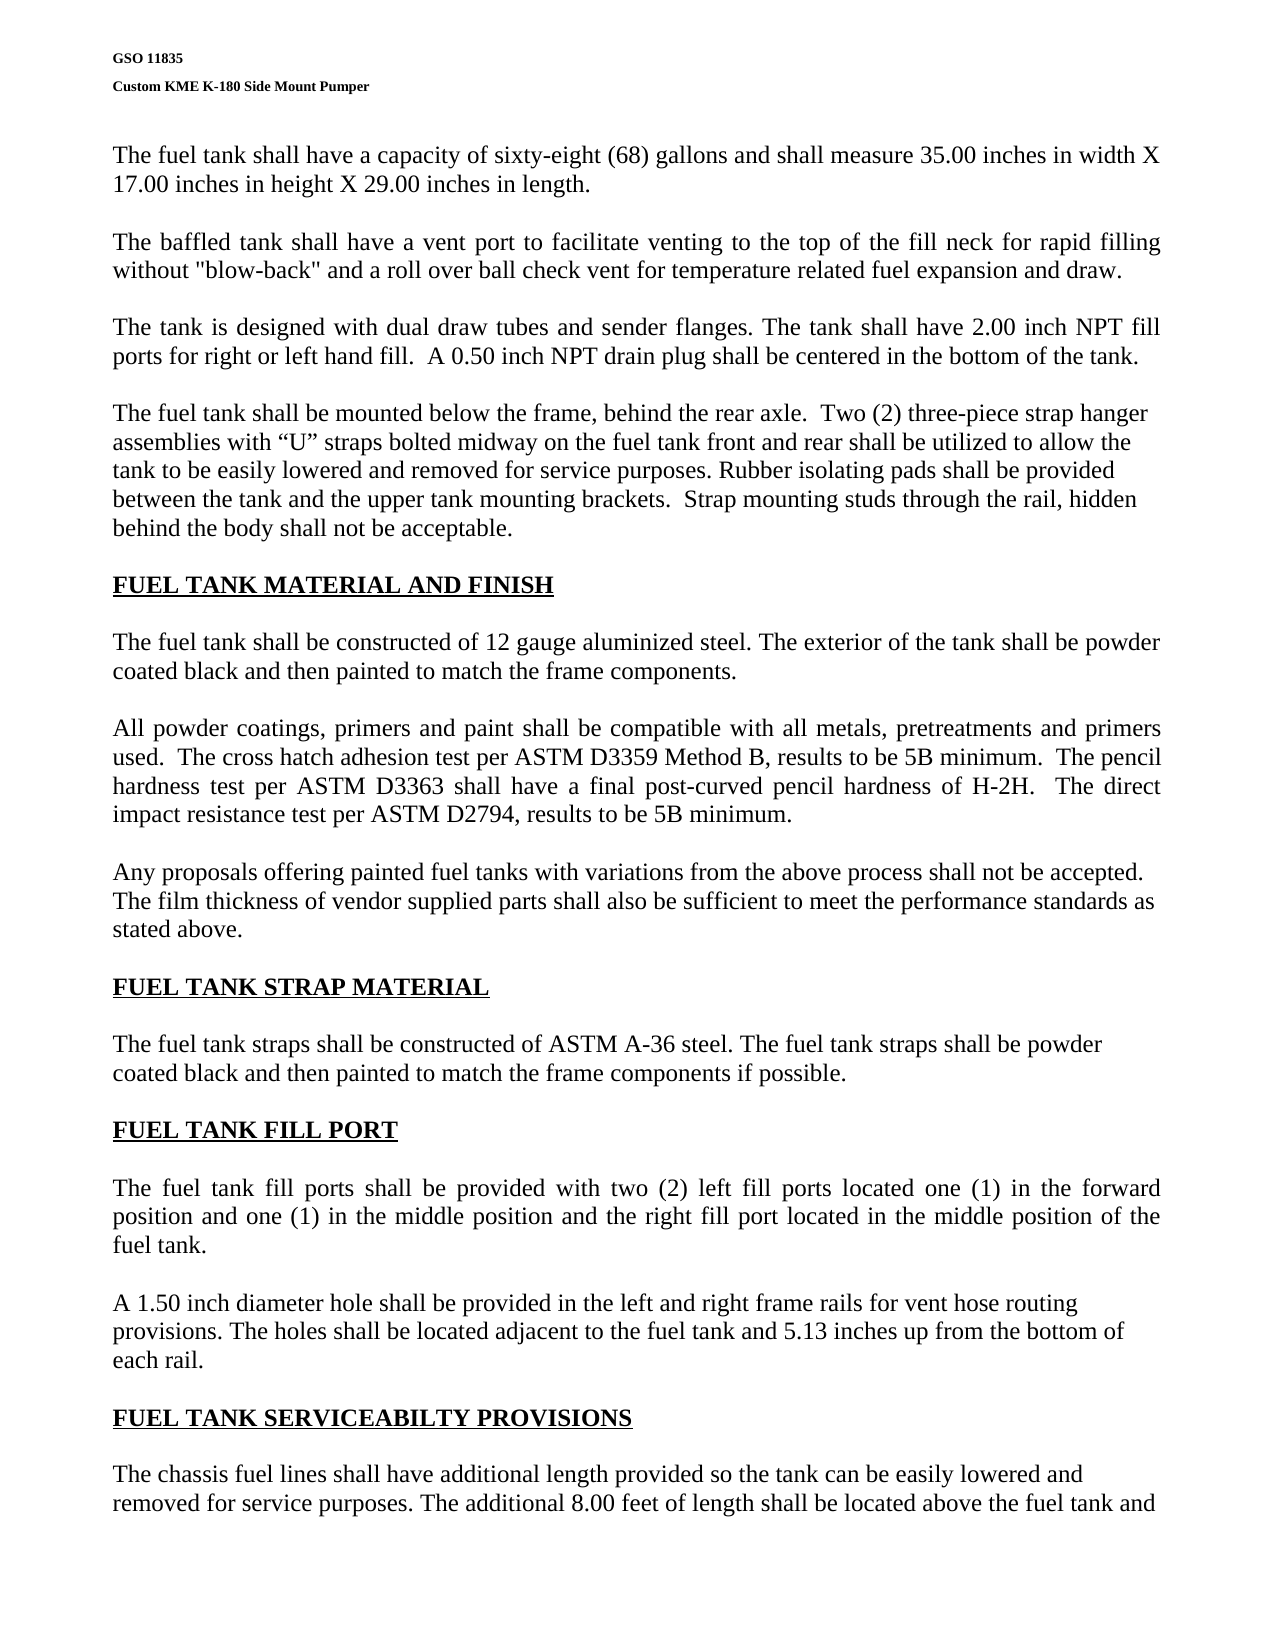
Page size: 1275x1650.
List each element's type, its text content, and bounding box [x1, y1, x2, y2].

text The baffled tank shall have a vent port to facilitate venting to the top of the fill neck for rapid filling without "blow-back" and a roll over ball check vent for temperature related fuel expansion and draw. [112, 227, 1162, 284]
text The fuel tank fill ports shall be provided with two (2) left fill ports located one (1) in the forward position and one (1) in the middle position and the right fill port located in the middle position of the fuel tank. [112, 1173, 1162, 1259]
text A 1.50 inch diameter hole shall be provided in the left and right frame rails for vent hose routing provisions. The holes shall be located adjacent to the fuel tank and 5.13 inches up from the bottom of each rail. [112, 1288, 1162, 1374]
text Any proposals offering painted fuel tanks with variations from the above process shall not be accepted. The film thickness of vendor supplied parts shall also be sufficient to meet the performance standards as stated above. [112, 857, 1162, 943]
text FUEL TANK SERVICEABILTY PROVISIONS [112, 1403, 1162, 1431]
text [112, 1459, 1162, 1517]
text The fuel tank straps shall be constructed of ASTM A-36 steel. The fuel tank straps shall be powder coated black and then painted to match the frame components if possible. [112, 1029, 1162, 1086]
text The fuel tank shall be mounted below the frame, behind the rear axle. Two (2) three-piece strap hanger assemblies with “U” straps bolted midway on the fuel tank front and rear shall be utilized to allow the tank to be easily lowered and removed for service purposes. Rubber isolating pads shall be provided between the tank and the upper tank mounting brackets. Strap mounting studs through the rail, hidden behind the body shall not be acceptable. [112, 398, 1162, 542]
text FUEL TANK MATERIAL AND FINISH [112, 570, 1162, 599]
text The tank is designed with dual draw tubes and sender flanges. The tank shall have 2.00 inch NPT fill ports for right or left hand fill. A 0.50 inch NPT drain plug shall be centered in the bottom of the tank. [112, 312, 1162, 370]
text FUEL TANK FILL PORT [112, 1115, 1162, 1144]
text The fuel tank shall have a capacity of sixty-eight (68) gallons and shall measure 35.00 inches in width X 17.00 inches in height X 29.00 inches in length. [112, 141, 1162, 198]
text The fuel tank shall be constructed of 12 gauge aluminized steel. The exterior of the tank shall be powder coated black and then painted to match the frame components. [112, 627, 1162, 684]
text FUEL TANK STRAP MATERIAL [112, 972, 1162, 1001]
text All powder coatings, primers and paint shall be compatible with all metals, pretreatments and primers used. The cross hatch adhesion test per ASTM D3359 Method B, results to be 5B minimum. The pencil hardness test per ASTM D3363 shall have a final post-curved pencil hardness of H-2H. The direct impact resistance test per ASTM D2794, results to be 5B minimum. [112, 713, 1162, 828]
